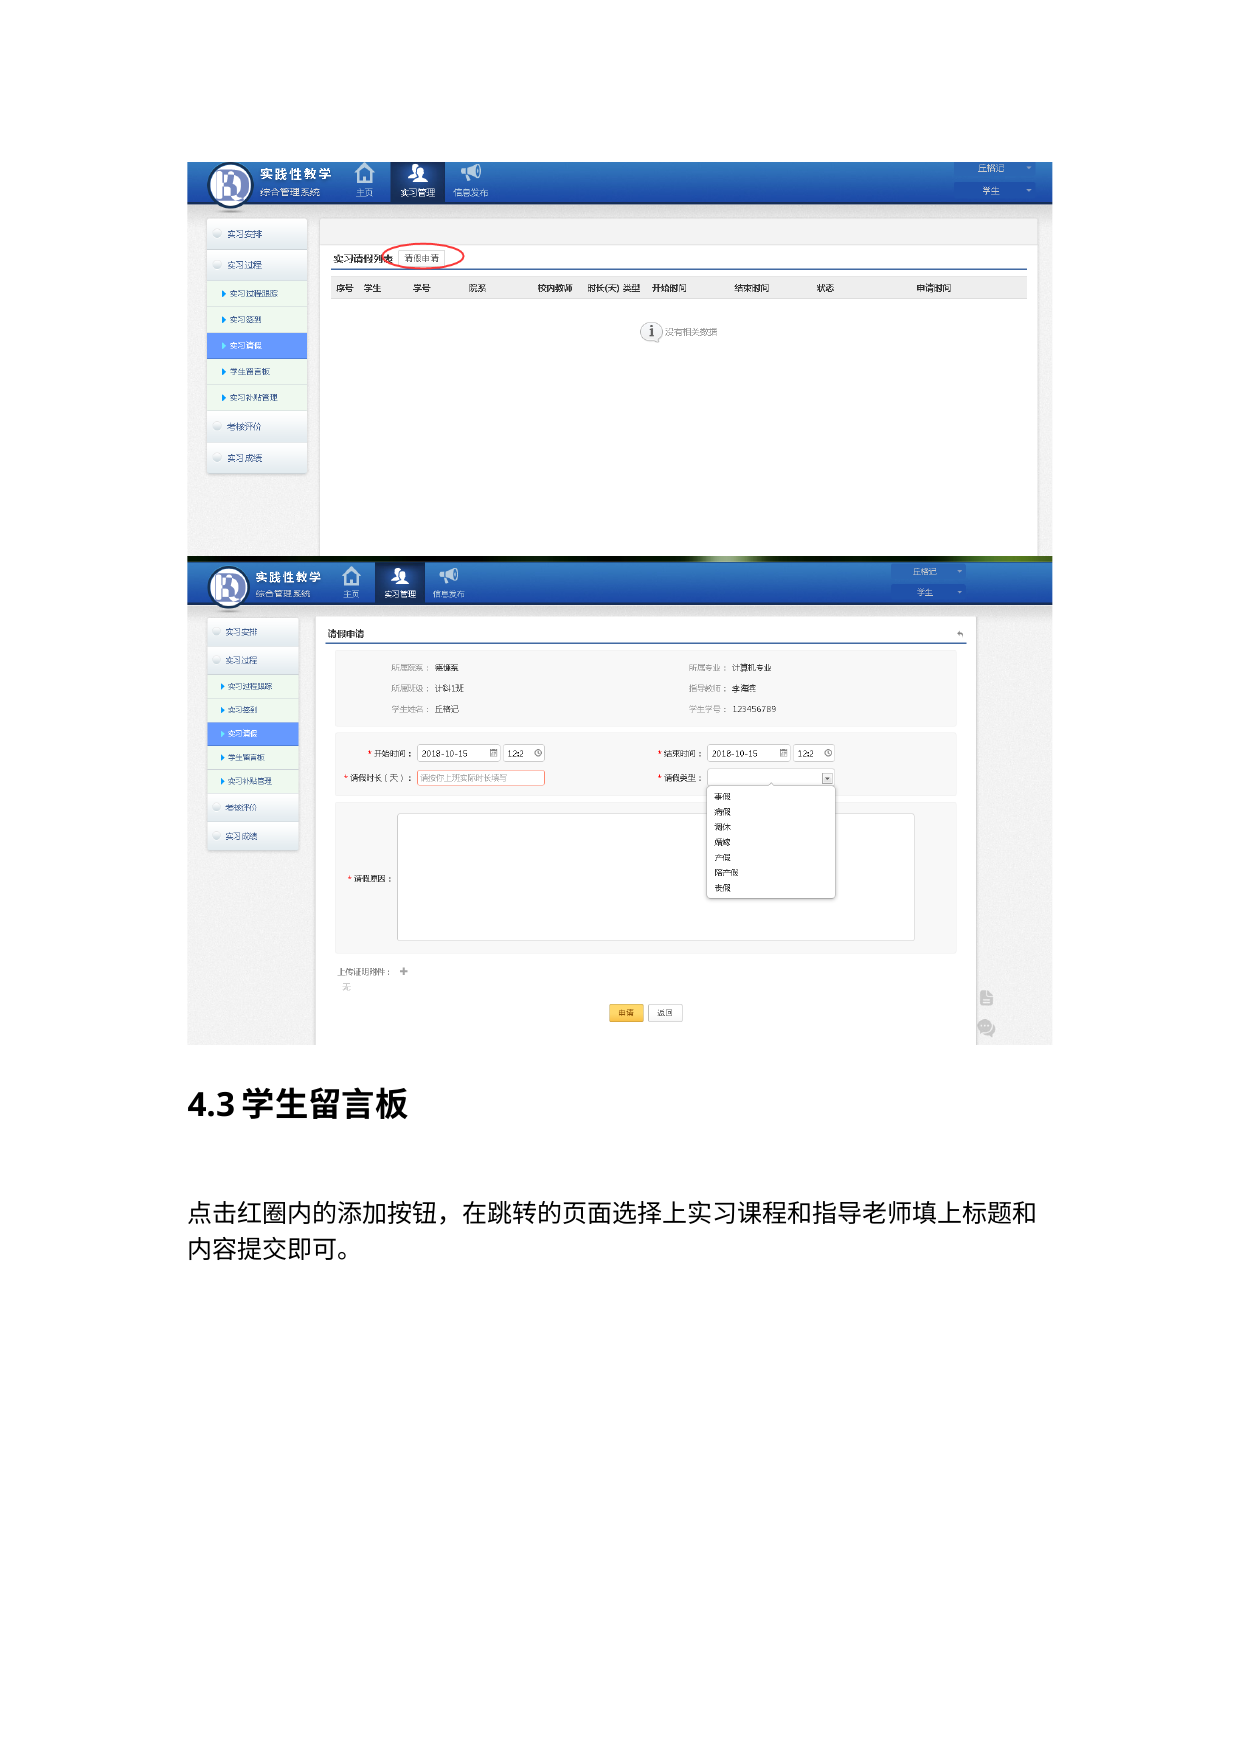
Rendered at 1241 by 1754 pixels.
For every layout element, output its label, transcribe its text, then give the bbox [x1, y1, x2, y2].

picture [187, 162, 1053, 1045]
subtitle 4.3学生留言板 [187, 1070, 1053, 1135]
text 点击红圈内的添加按钮，在跳转的页面选择上实习课程和指导老师填上标题和内容提交即可。 [187, 1193, 1053, 1266]
